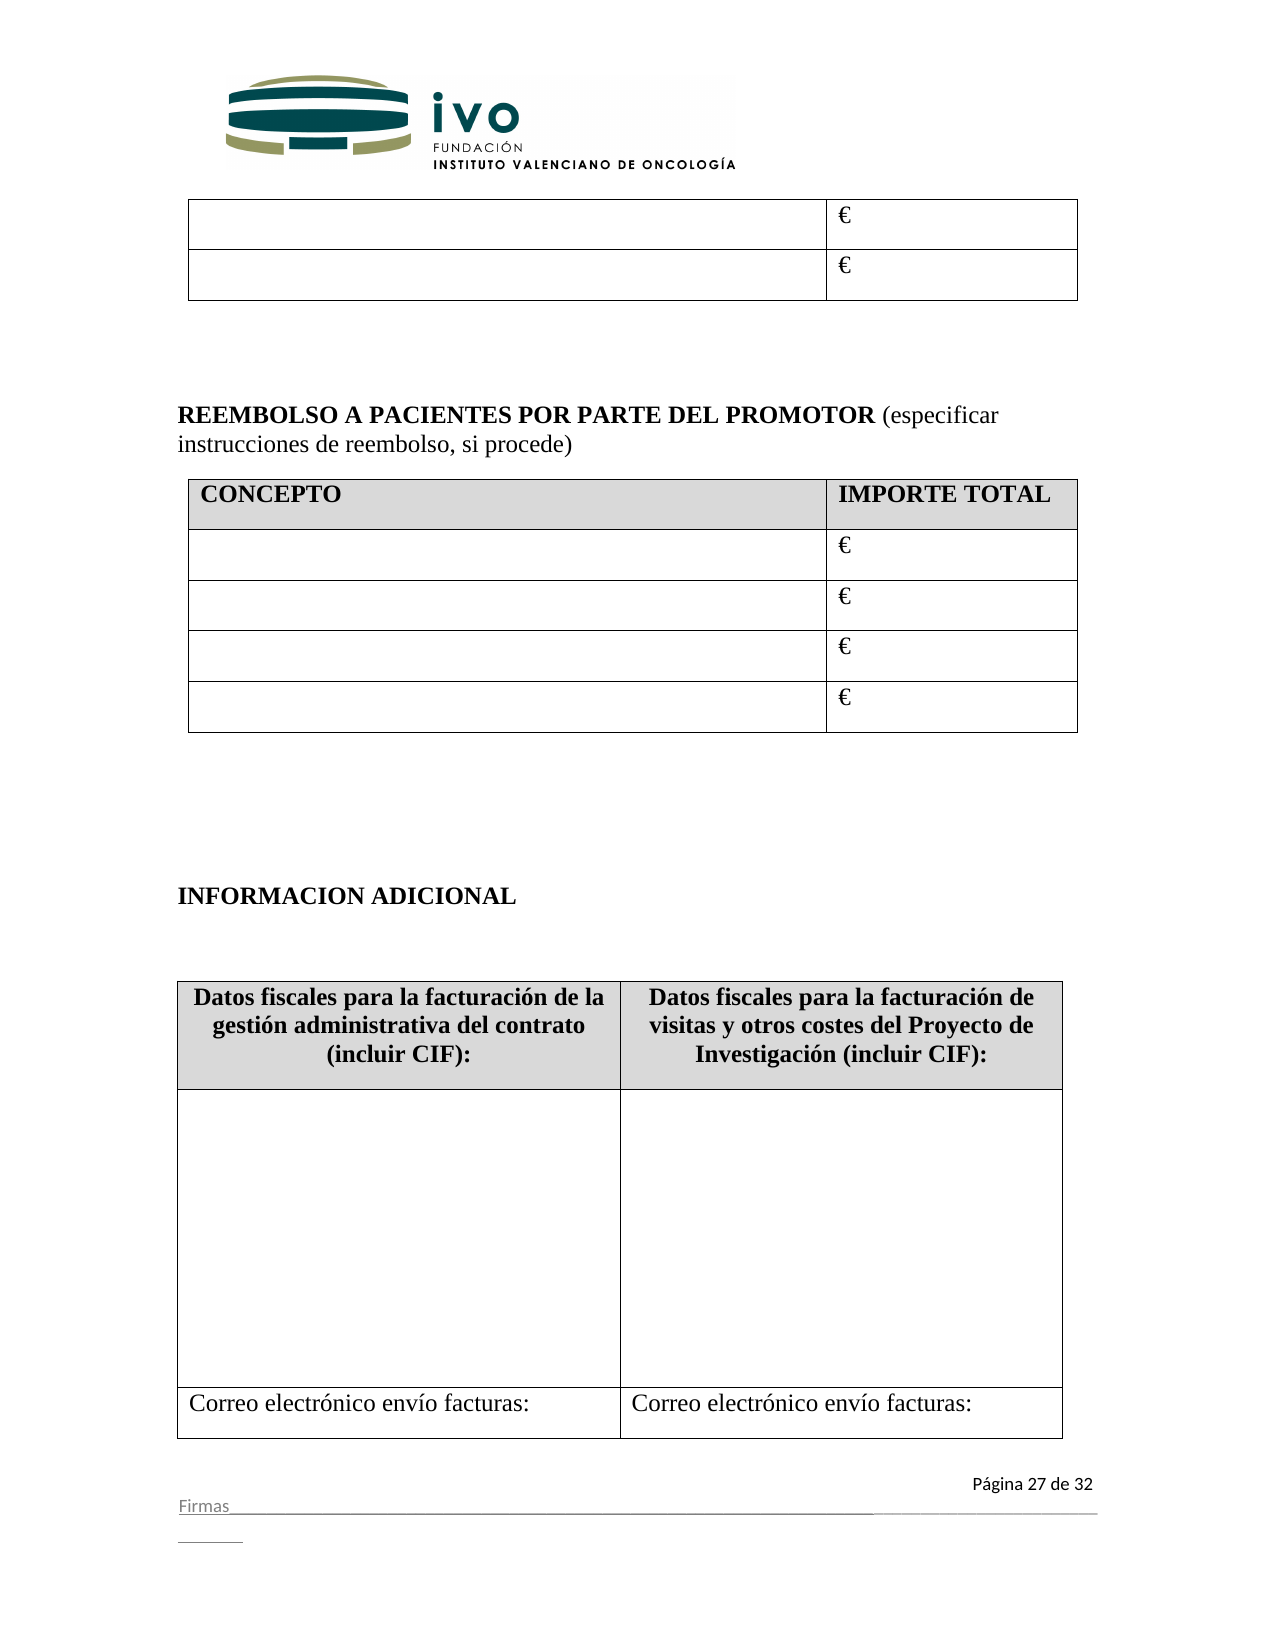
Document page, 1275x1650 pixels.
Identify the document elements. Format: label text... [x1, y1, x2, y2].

text REEMBOLSO A PACIENTES POR PARTE DEL PROMOTOR (especificar instrucciones de reembolso, si procede) [177, 400, 1098, 458]
table_header CONCEPTO [189, 480, 826, 529]
table_header Datos fiscales para la facturación de visitas y otros costes del Proyecto de Investigación (incluir CIF): [621, 982, 1062, 1089]
table_cell € [827, 250, 1077, 300]
table_cell € [827, 682, 1077, 732]
table_cell € [827, 581, 1077, 630]
table_cell € [827, 631, 1077, 681]
table_cell [178, 1090, 620, 1387]
table_cell [189, 682, 826, 732]
table_header Datos fiscales para la facturación de la gestión administrativa del contrato (incluir CIF): [178, 982, 620, 1089]
table_cell [189, 200, 826, 249]
table_cell Correo electrónico envío facturas: [621, 1388, 1062, 1438]
table_cell [189, 530, 826, 580]
table_cell [189, 631, 826, 681]
table_cell Correo electrónico envío facturas: [178, 1388, 620, 1438]
table_cell [189, 250, 826, 300]
table_cell [621, 1090, 1062, 1387]
table_header IMPORTE TOTAL [827, 480, 1077, 529]
table_cell € [827, 530, 1077, 580]
table_cell € [827, 200, 1077, 249]
picture [225, 75, 736, 170]
table_cell [189, 581, 826, 630]
text InformaciOn Adicional [177, 881, 1098, 910]
